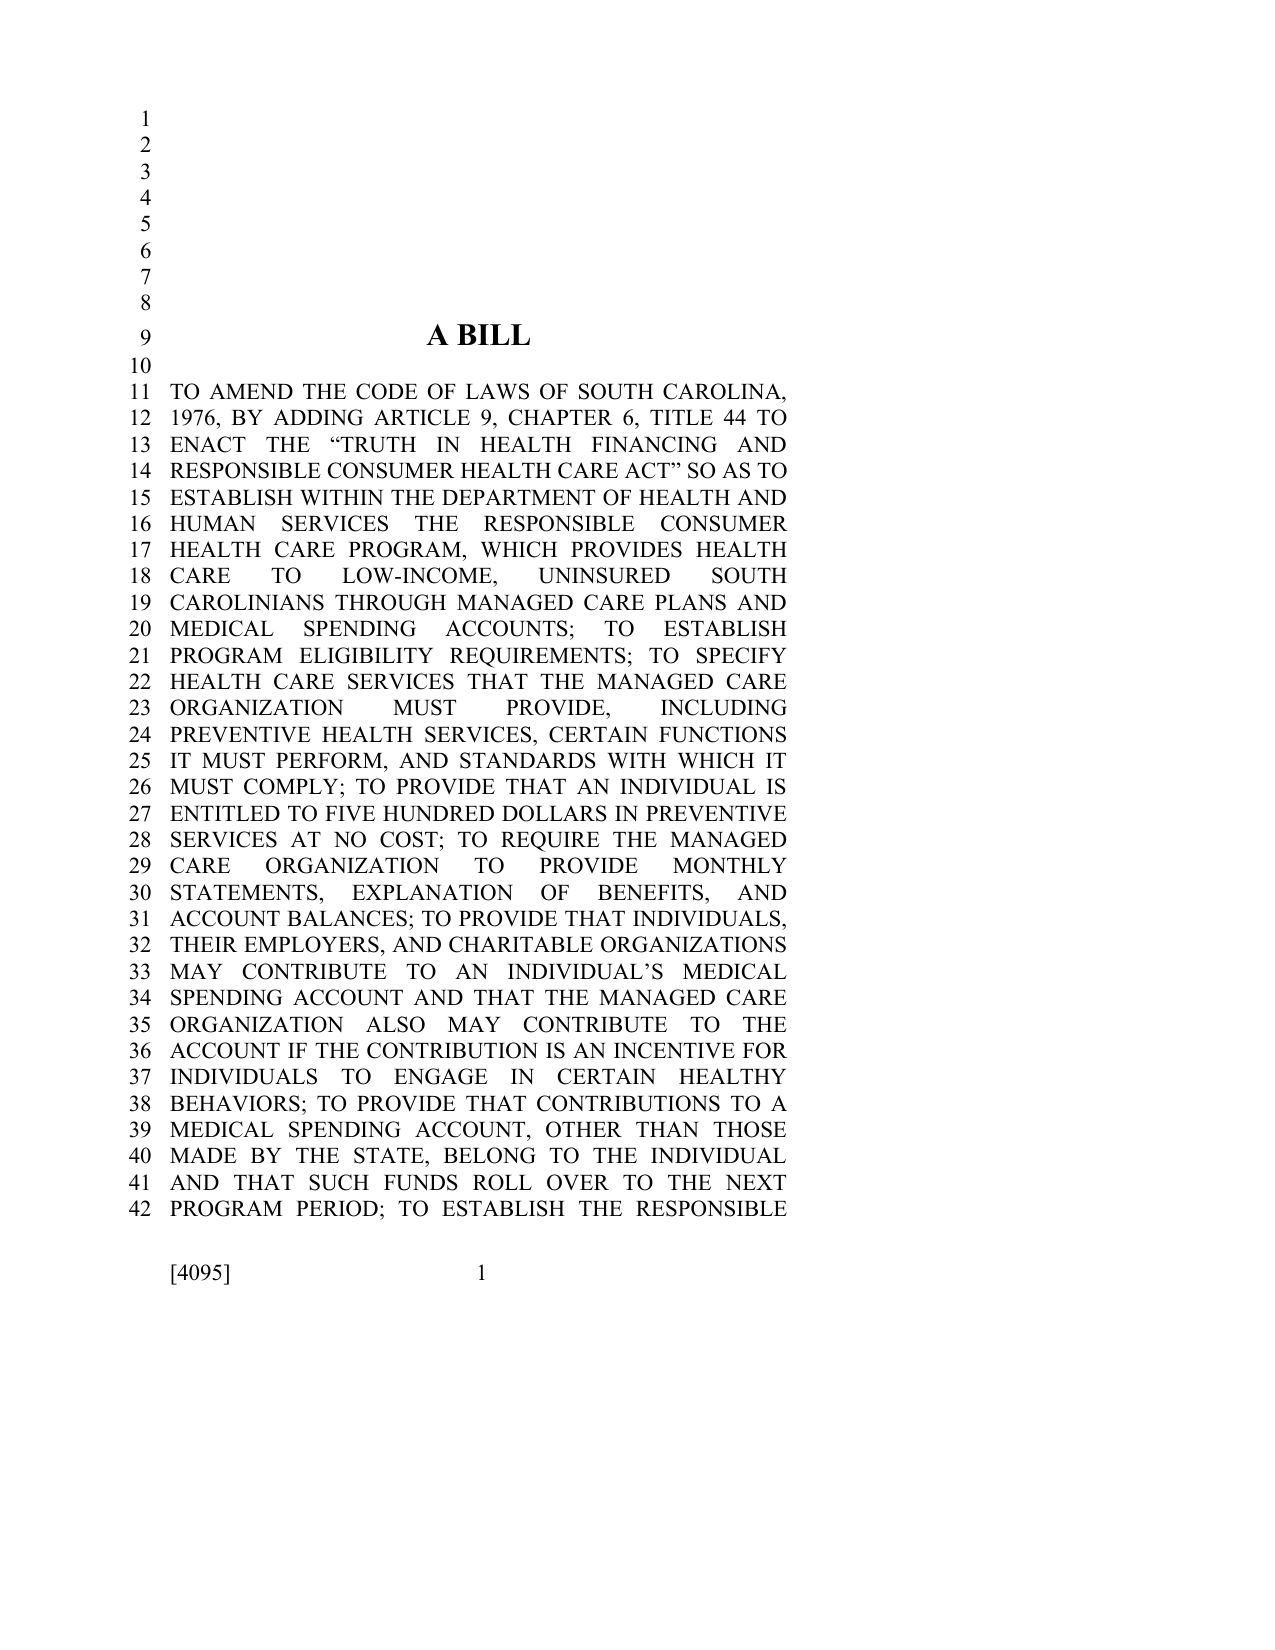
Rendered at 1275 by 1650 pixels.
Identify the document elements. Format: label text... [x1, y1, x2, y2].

text A BILL [169, 316, 787, 352]
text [169, 378, 787, 1221]
